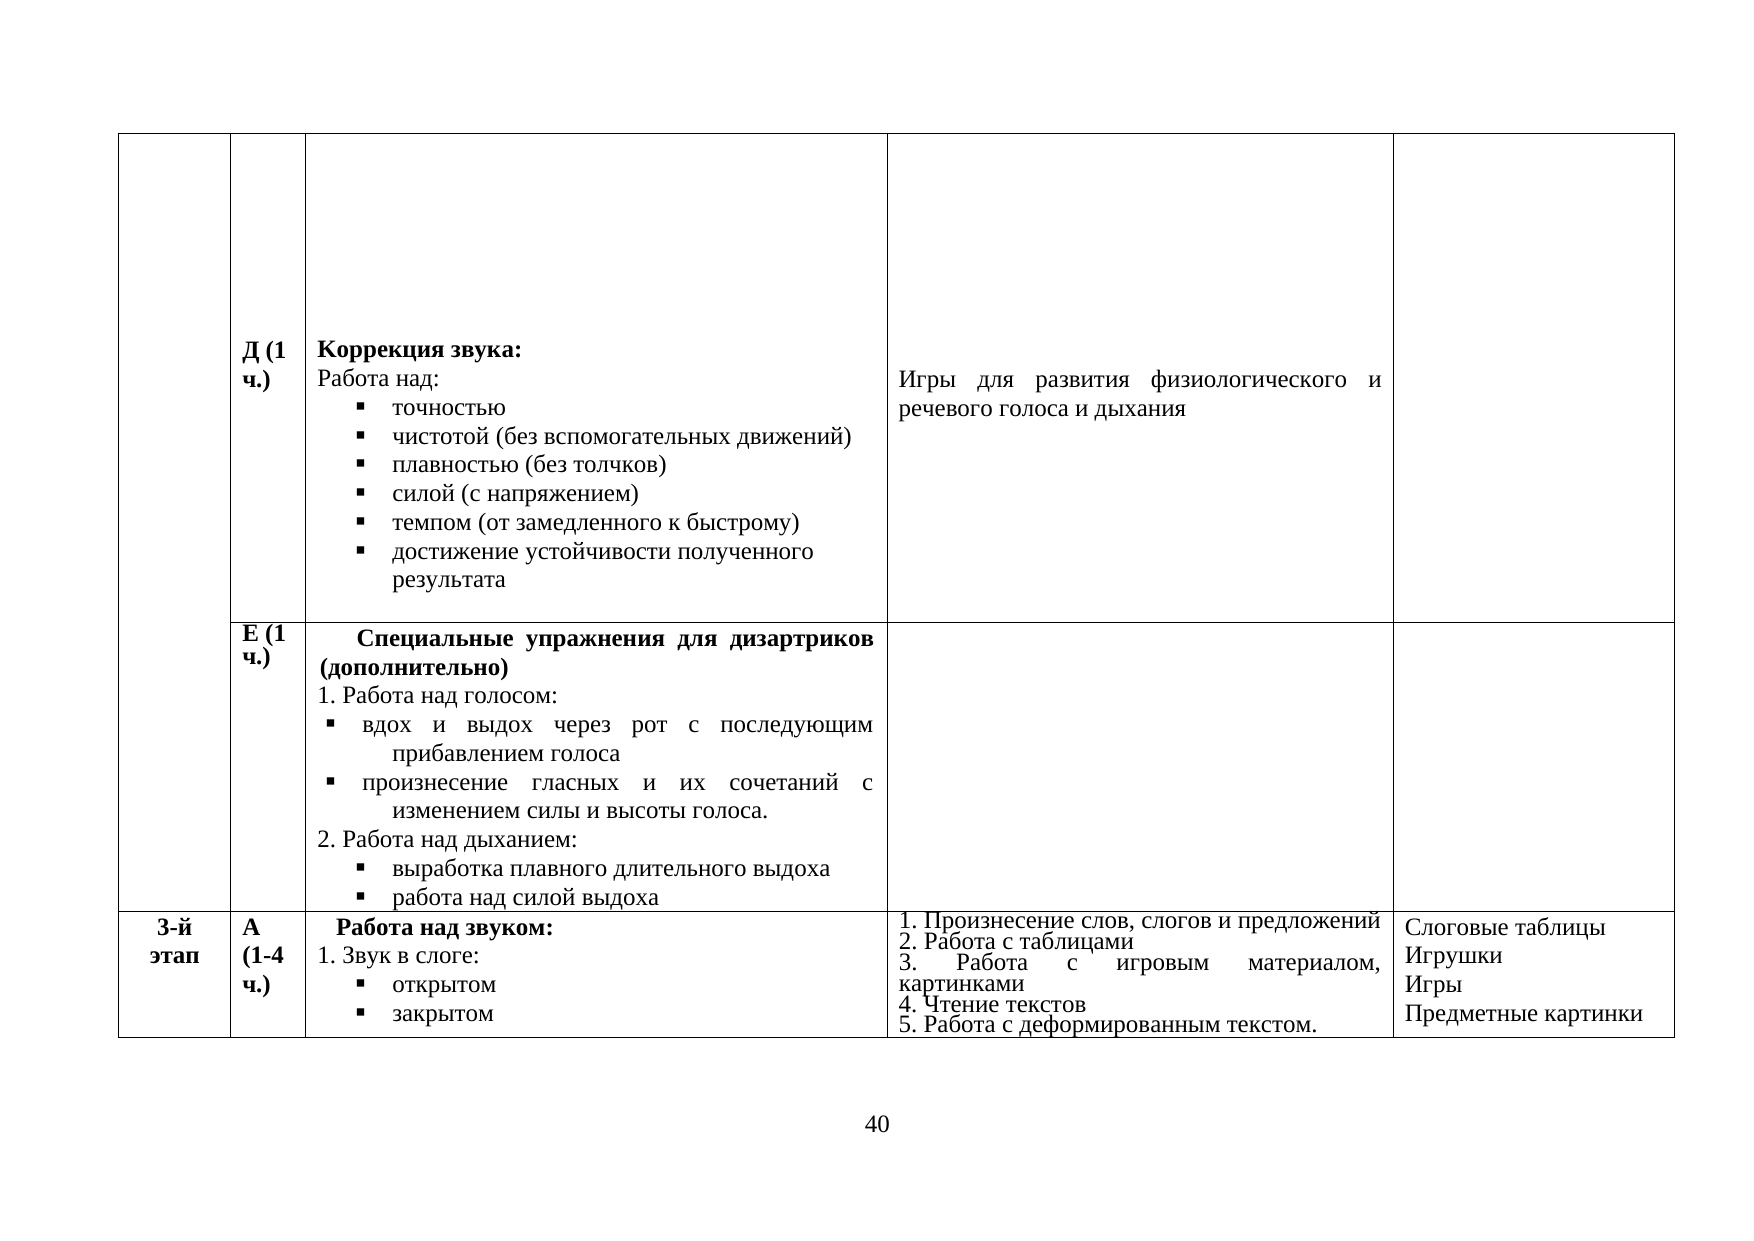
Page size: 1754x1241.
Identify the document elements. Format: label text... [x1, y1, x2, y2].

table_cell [1394, 912, 1674, 1037]
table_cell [888, 912, 1393, 1037]
table_cell [888, 623, 1393, 911]
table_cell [306, 912, 887, 1037]
table_cell А (1-4 ч.) [231, 912, 305, 1037]
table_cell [119, 912, 230, 1037]
table_cell Koppeкция звука: Работа над: точностью чистотой (без вспомогательных движений) плавностью (без толчков) силой (с напряжением) темпом (от замедленного к быстрому) достижение уcтoйчивости полученного результата [306, 134, 887, 622]
table_cell [1394, 623, 1674, 911]
table_cell Игры для развития физиологического и речевого голоса и дыхания [888, 134, 1393, 622]
table_cell Специальные упражнения для дизартриков (дополнительно) 1. Работа над голосом: вдох и выдох через рот с последующим прибавлением голоса произнесение гласных и их сочетаний с изменением силы и высоты голоса. 2. Работа над дыханием: выработка плавного длительного выдоха работа над силой выдоха [306, 623, 887, 911]
table_cell Д (1 ч.) [231, 134, 305, 622]
table_cell [1394, 134, 1674, 622]
table_cell Е (1 ч.) [231, 623, 305, 911]
